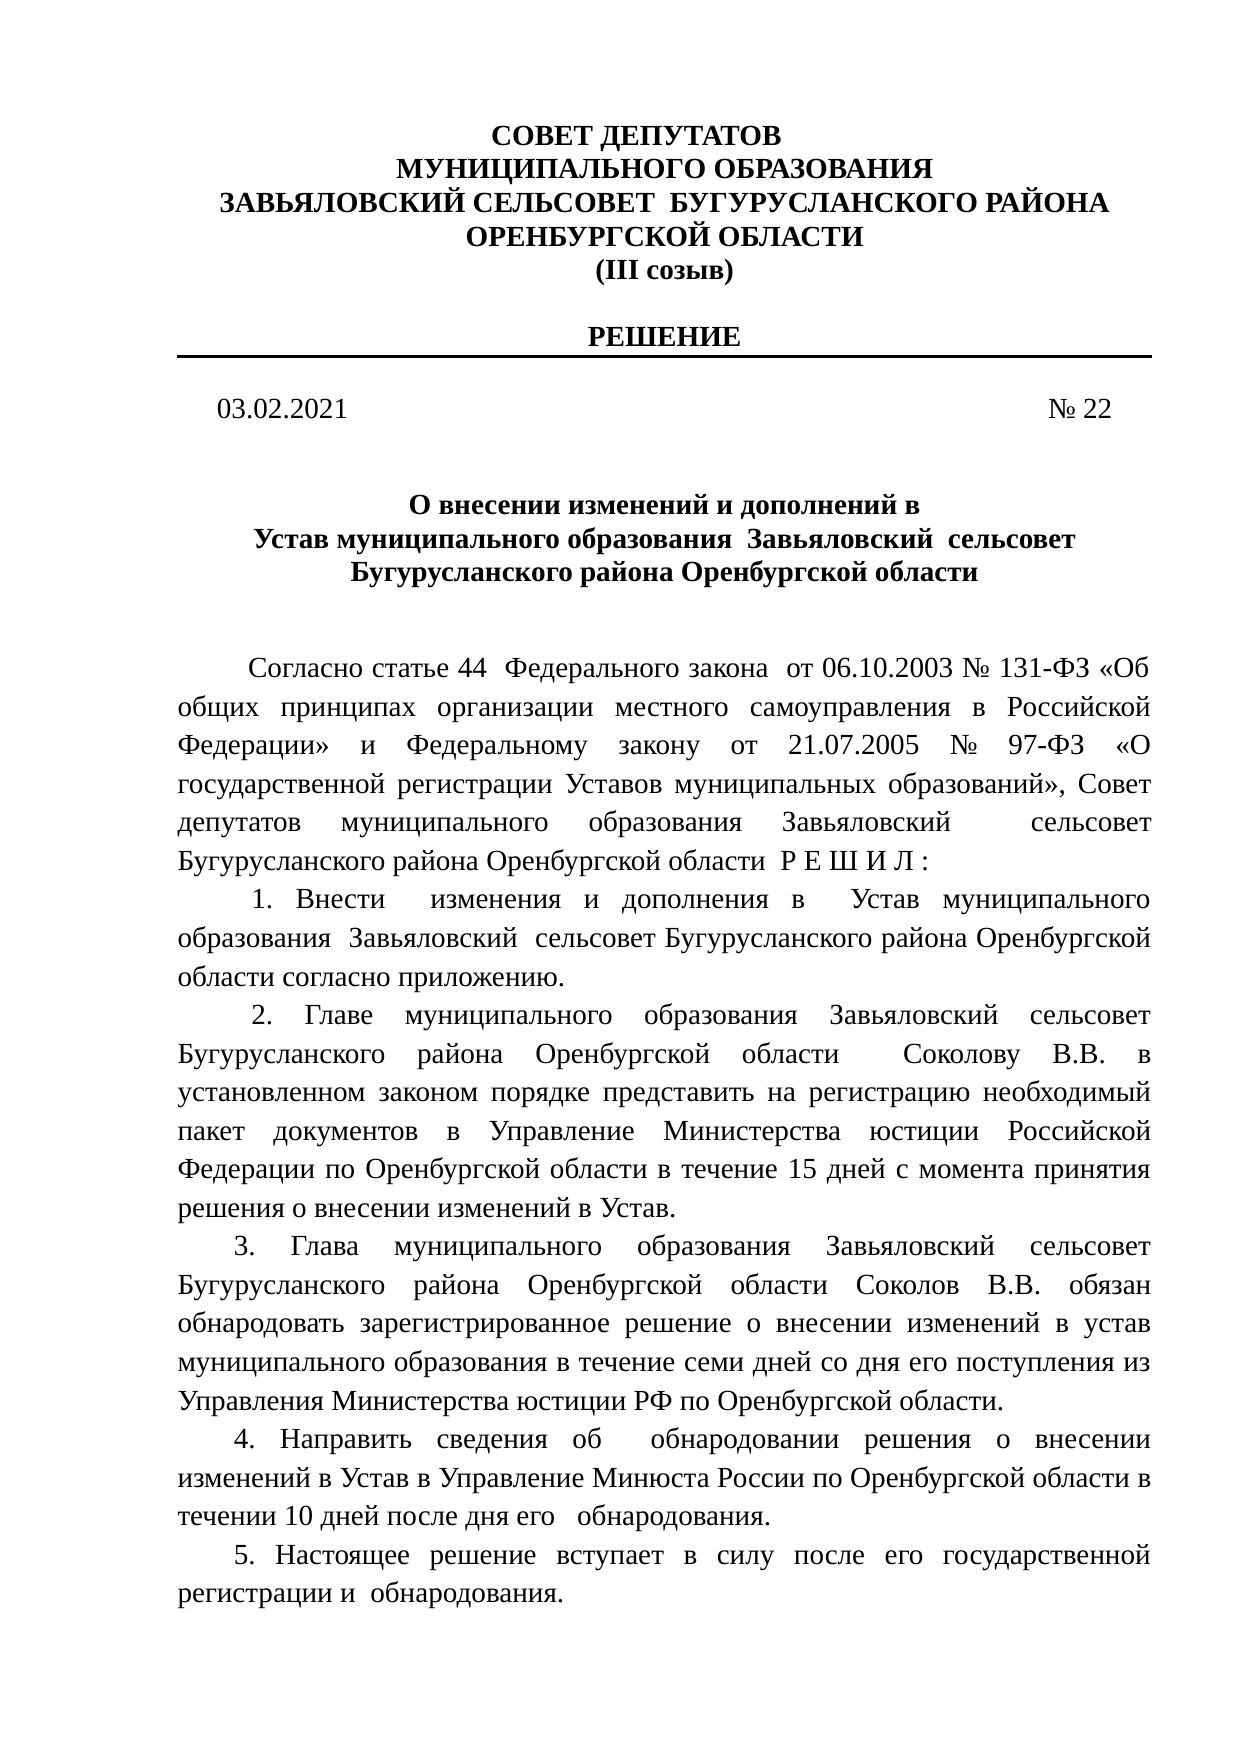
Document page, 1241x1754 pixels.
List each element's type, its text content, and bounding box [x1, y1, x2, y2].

text 3. Глава муниципального образования Завьяловский сельсовет Бугурусланского района Оренбургской области Соколов В.В. обязан обнародовать зарегистрированное решение о внесении изменений в устав муниципального образования в течение семи дней со дня его поступления из Управления Министерства юстиции РФ по Оренбургской области. [177, 1228, 1152, 1416]
text Бугурусланского района Оренбургской области [177, 554, 1152, 588]
text 1. Внести изменения и дополнения в Устав муниципального образования Завьяловский сельсовет Бугурусланского района Оренбургской области согласно приложению. [177, 882, 1152, 992]
text муниципального образования [177, 152, 1152, 185]
text 03.02.2021 № 22 [177, 392, 1152, 425]
text 5. Настоящее решение вступает в силу после его государственной регистрации и обнародования. [177, 1537, 1152, 1609]
text (III созыв) [177, 252, 1152, 286]
text Согласно статье 44 Федерального закона от 06.10.2003 № 131-ФЗ «Об общих принципах организации местного самоуправления в Российской Федерации» и Федеральному закону от 21.07.2005 № 97-ФЗ «О государственной регистрации Уставов муниципальных образований», Совет депутатов муниципального образования Завьяловский сельсовет Бугурусланского района Оренбургской области Р Е Ш И Л : [177, 650, 1152, 877]
text О внесении изменений и дополнений в [177, 487, 1152, 521]
text Совет депутатов [177, 118, 1152, 152]
text 4. Направить сведения об обнародовании решения о внесении изменений в Устав в Управление Минюста России по Оренбургской области в течении 10 дней после дня его обнародования. [177, 1421, 1152, 1532]
text 2. Главе муниципального образования Завьяловский сельсовет Бугурусланского района Оренбургской области Соколову В.В. в установленном законом порядке представить на регистрацию необходимый пакет документов в Управление Министерства юстиции Российской Федерации по Оренбургской области в течение 15 дней с момента принятия решения о внесении изменений в Устав. [177, 997, 1152, 1223]
text Устав муниципального образования Завьяловский сельсовет [177, 521, 1152, 554]
text РЕШЕНИЕ [177, 319, 1152, 355]
text ЗАВЬЯловский сельсовет Бугурусланского района Оренбургской области [177, 185, 1152, 252]
